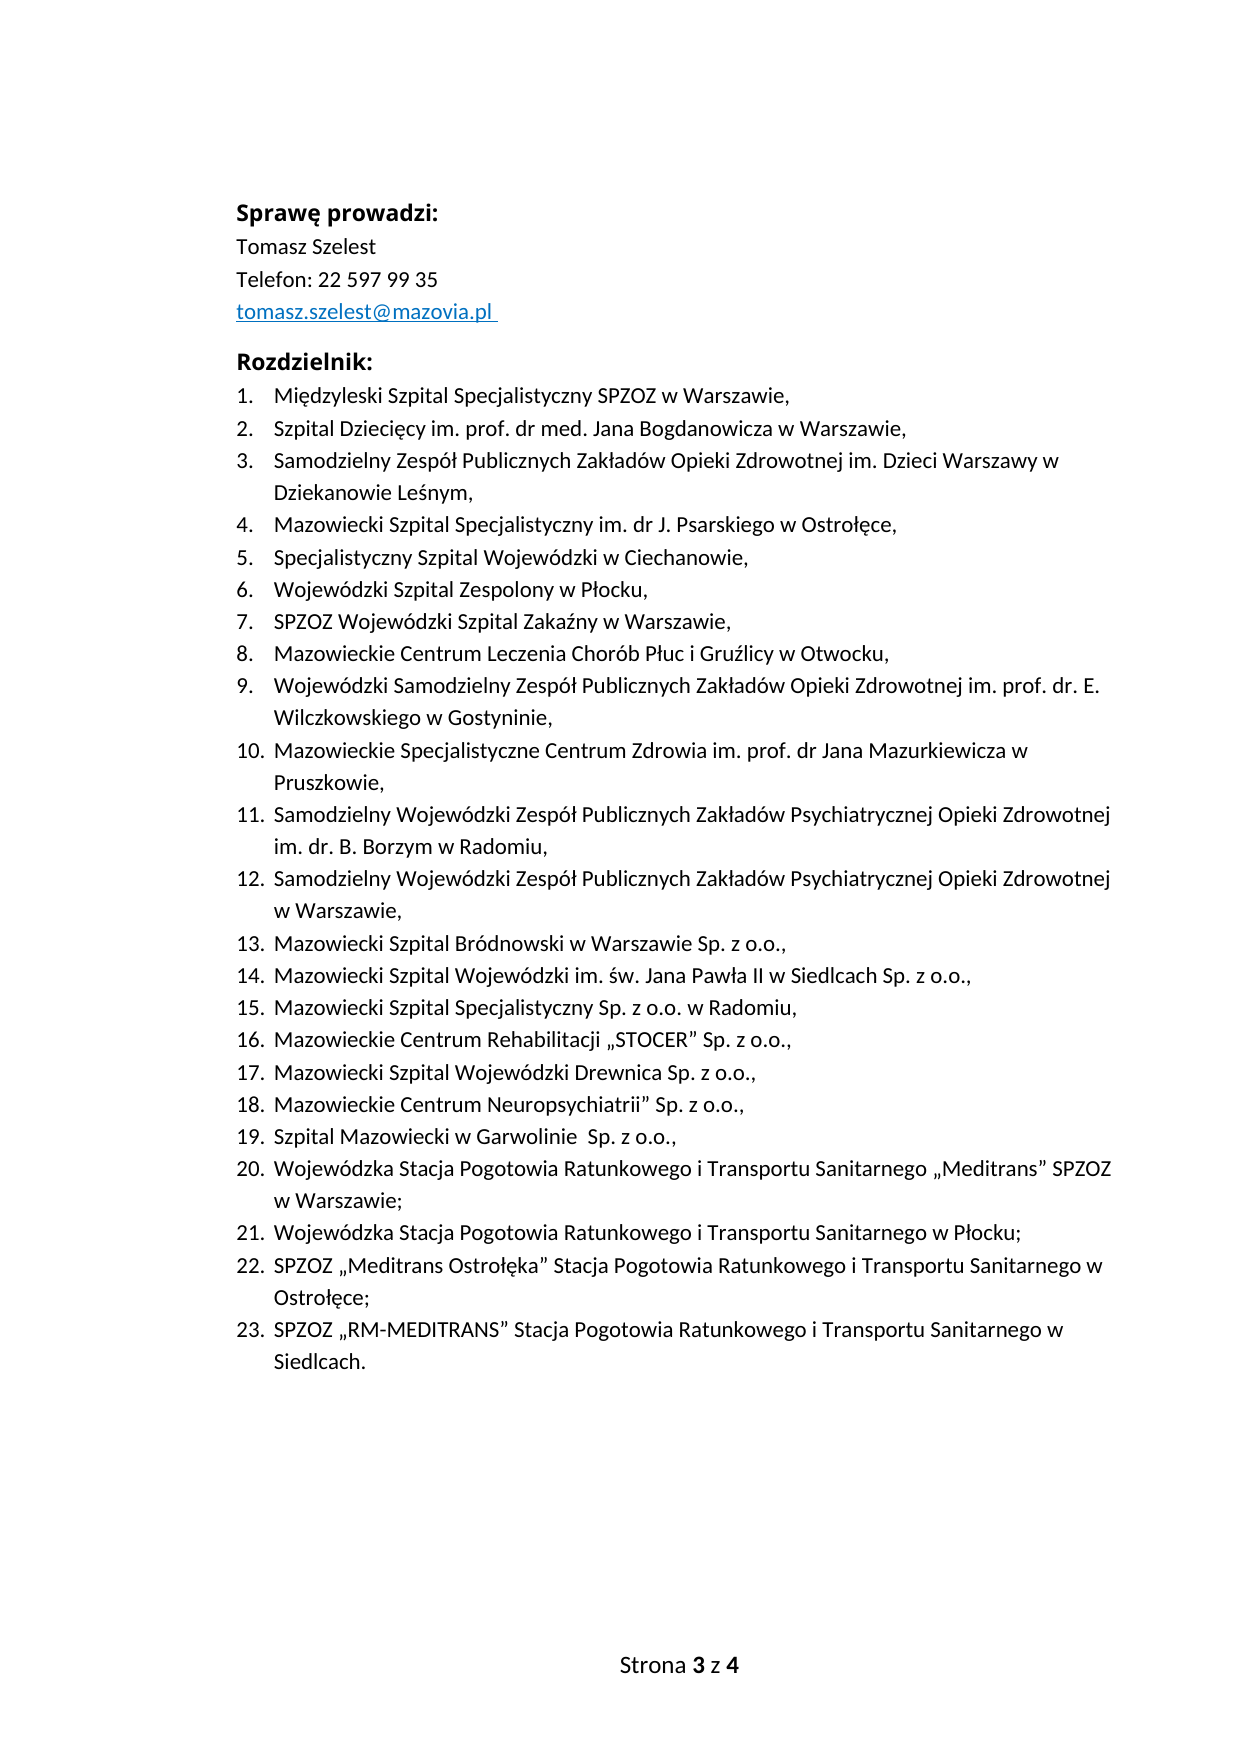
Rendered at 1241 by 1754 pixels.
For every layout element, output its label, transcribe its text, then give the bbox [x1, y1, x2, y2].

list Mazowieckie Centrum Neuropsychiatrii” Sp. z o.o., [236, 1090, 1122, 1118]
list Wojewódzki Samodzielny Zespół Publicznych Zakładów Opieki Zdrowotnej im. prof. dr. E. Wilczkowskiego w Gostyninie, [236, 671, 1122, 732]
list Samodzielny Wojewódzki Zespół Publicznych Zakładów Psychiatrycznej Opieki Zdrowotnej im. dr. B. Borzym w Radomiu, [236, 800, 1122, 860]
list Mazowiecki Szpital Bródnowski w Warszawie Sp. z o.o., [236, 929, 1122, 957]
list Szpital Mazowiecki w Garwolinie Sp. z o.o., [236, 1122, 1122, 1150]
list SPZOZ „RM-MEDITRANS” Stacja Pogotowia Ratunkowego i Transportu Sanitarnego w Siedlcach. [236, 1315, 1122, 1375]
list Mazowiecki Szpital Specjalistyczny Sp. z o.o. w Radomiu, [236, 993, 1122, 1021]
list Telefon: 22 597 99 35 [236, 265, 1122, 293]
list tomasz.szelest@mazovia.pl [236, 297, 1122, 325]
list Mazowieckie Specjalistyczne Centrum Zdrowia im. prof. dr Jana Mazurkiewicza w Pruszkowie, [236, 736, 1122, 796]
subtitle Sprawę prowadzi: [236, 197, 1122, 228]
list Tomasz Szelest [236, 232, 1122, 261]
list Międzyleski Szpital Specjalistyczny SPZOZ w Warszawie, [236, 382, 1122, 410]
list Wojewódzka Stacja Pogotowia Ratunkowego i Transportu Sanitarnego „Meditrans” SPZOZ w Warszawie; [236, 1154, 1122, 1214]
list Mazowiecki Szpital Wojewódzki im. św. Jana Pawła II w Siedlcach Sp. z o.o., [236, 961, 1122, 989]
list Specjalistyczny Szpital Wojewódzki w Ciechanowie, [236, 543, 1122, 571]
list Mazowiecki Szpital Specjalistyczny im. dr J. Psarskiego w Ostrołęce, [236, 510, 1122, 538]
list Samodzielny Wojewódzki Zespół Publicznych Zakładów Psychiatrycznej Opieki Zdrowotnej w Warszawie, [236, 864, 1122, 925]
list Mazowiecki Szpital Wojewódzki Drewnica Sp. z o.o., [236, 1058, 1122, 1086]
list Mazowieckie Centrum Leczenia Chorób Płuc i Gruźlicy w Otwocku, [236, 639, 1122, 667]
list Wojewódzka Stacja Pogotowia Ratunkowego i Transportu Sanitarnego w Płocku; [236, 1218, 1122, 1247]
list Wojewódzki Szpital Zespolony w Płocku, [236, 575, 1122, 603]
list SPZOZ „Meditrans Ostrołęka” Stacja Pogotowia Ratunkowego i Transportu Sanitarnego w Ostrołęce; [236, 1251, 1122, 1311]
list Samodzielny Zespół Publicznych Zakładów Opieki Zdrowotnej im. Dzieci Warszawy w Dziekanowie Leśnym, [236, 446, 1122, 506]
list SPZOZ Wojewódzki Szpital Zakaźny w Warszawie, [236, 607, 1122, 635]
subtitle Rozdzielnik: [236, 346, 1122, 377]
list Szpital Dziecięcy im. prof. dr med. Jana Bogdanowicza w Warszawie, [236, 414, 1122, 442]
list Mazowieckie Centrum Rehabilitacji „STOCER” Sp. z o.o., [236, 1025, 1122, 1053]
